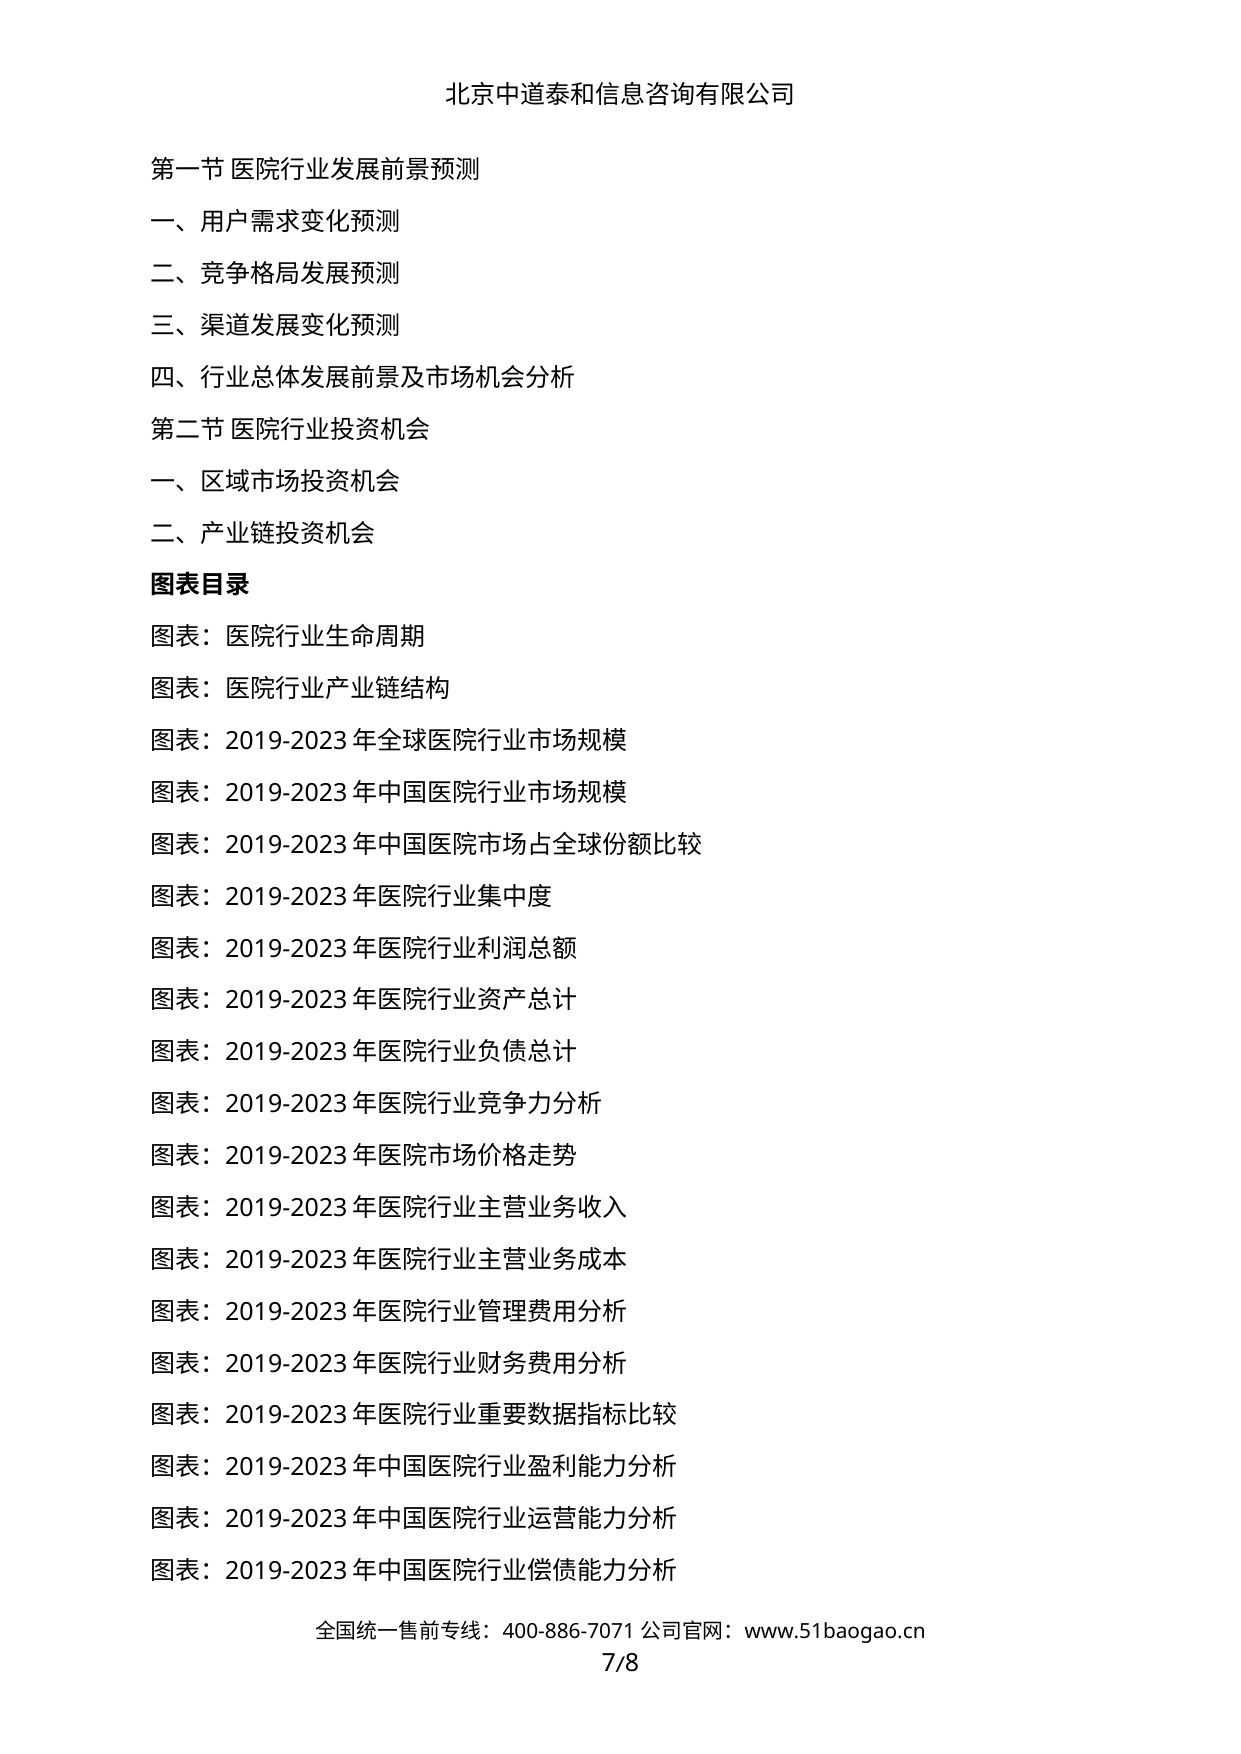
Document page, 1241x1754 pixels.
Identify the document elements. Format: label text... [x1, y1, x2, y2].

text 图表：医院行业产业链结构 [150, 669, 1090, 705]
text 图表：2019-2023年医院行业负债总计 [150, 1032, 1090, 1068]
text 图表：2019-2023年医院市场价格走势 [150, 1136, 1090, 1172]
text 图表：2019-2023年医院行业主营业务成本 [150, 1239, 1090, 1276]
text 图表：2019-2023年医院行业重要数据指标比较 [150, 1395, 1090, 1431]
text 一、用户需求变化预测 [150, 202, 1090, 238]
text 图表：2019-2023年中国医院行业运营能力分析 [150, 1499, 1090, 1535]
text 图表：2019-2023年医院行业集中度 [150, 876, 1090, 912]
text 一、区域市场投资机会 [150, 461, 1090, 497]
text 第一节 医院行业发展前景预测 [150, 150, 1090, 186]
text 图表：2019-2023年中国医院行业偿债能力分析 [150, 1551, 1090, 1587]
text 图表：2019-2023年中国医院行业盈利能力分析 [150, 1447, 1090, 1483]
text 图表：2019-2023年中国医院市场占全球份额比较 [150, 824, 1090, 861]
text 图表：医院行业生命周期 [150, 617, 1090, 653]
text 二、产业链投资机会 [150, 513, 1090, 549]
text 三、渠道发展变化预测 [150, 306, 1090, 342]
text 图表：2019-2023年医院行业主营业务收入 [150, 1187, 1090, 1224]
text 二、竞争格局发展预测 [150, 254, 1090, 290]
text 图表：2019-2023年全球医院行业市场规模 [150, 721, 1090, 757]
text 图表：2019-2023年医院行业竞争力分析 [150, 1084, 1090, 1120]
text 第二节 医院行业投资机会 [150, 409, 1090, 446]
text 图表：2019-2023年医院行业管理费用分析 [150, 1291, 1090, 1327]
text 图表目录 [150, 565, 1090, 601]
text 图表：2019-2023年医院行业利润总额 [150, 928, 1090, 964]
text 图表：2019-2023年中国医院行业市场规模 [150, 772, 1090, 809]
text 图表：2019-2023年医院行业财务费用分析 [150, 1343, 1090, 1379]
text 四、行业总体发展前景及市场机会分析 [150, 357, 1090, 394]
text 图表：2019-2023年医院行业资产总计 [150, 980, 1090, 1016]
